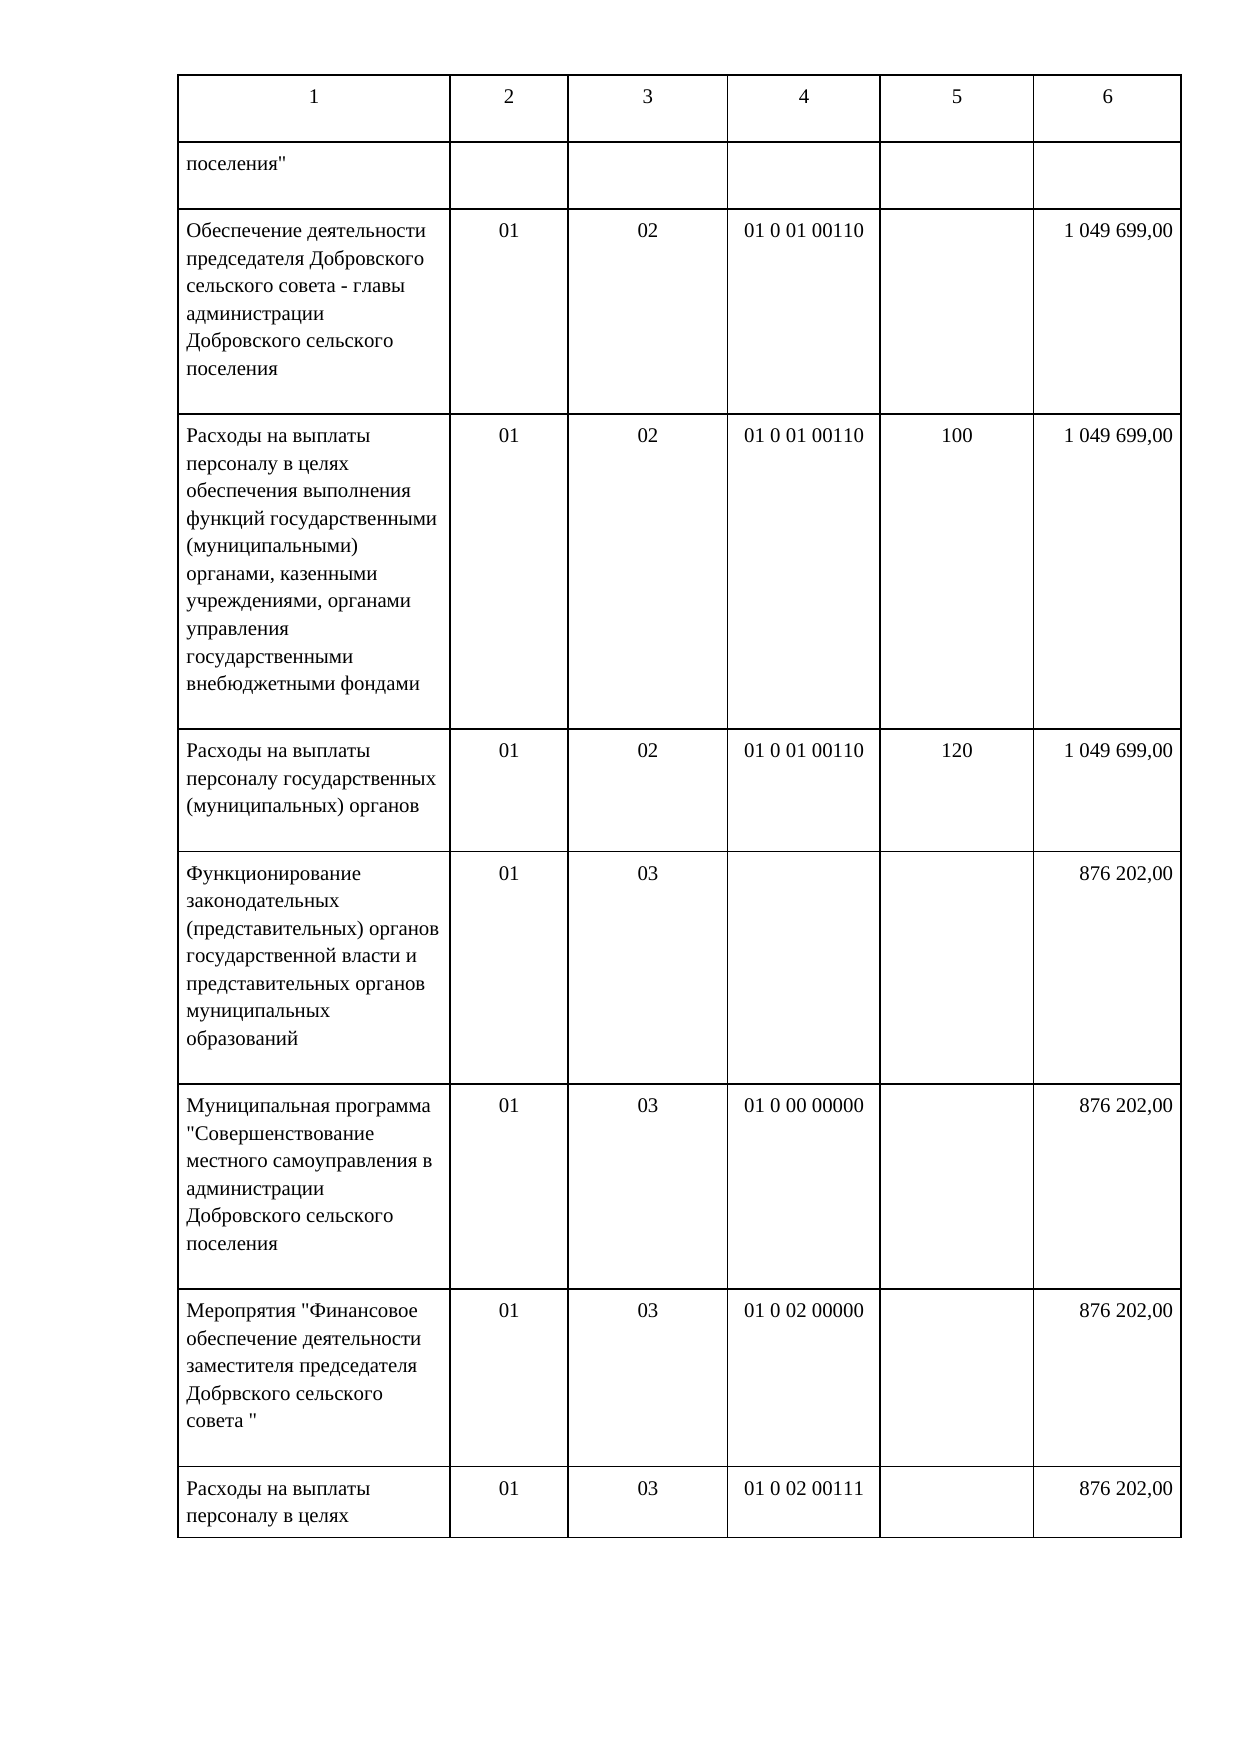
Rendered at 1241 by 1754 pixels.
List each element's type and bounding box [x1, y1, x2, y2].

table_header [177, 74, 1226, 1655]
